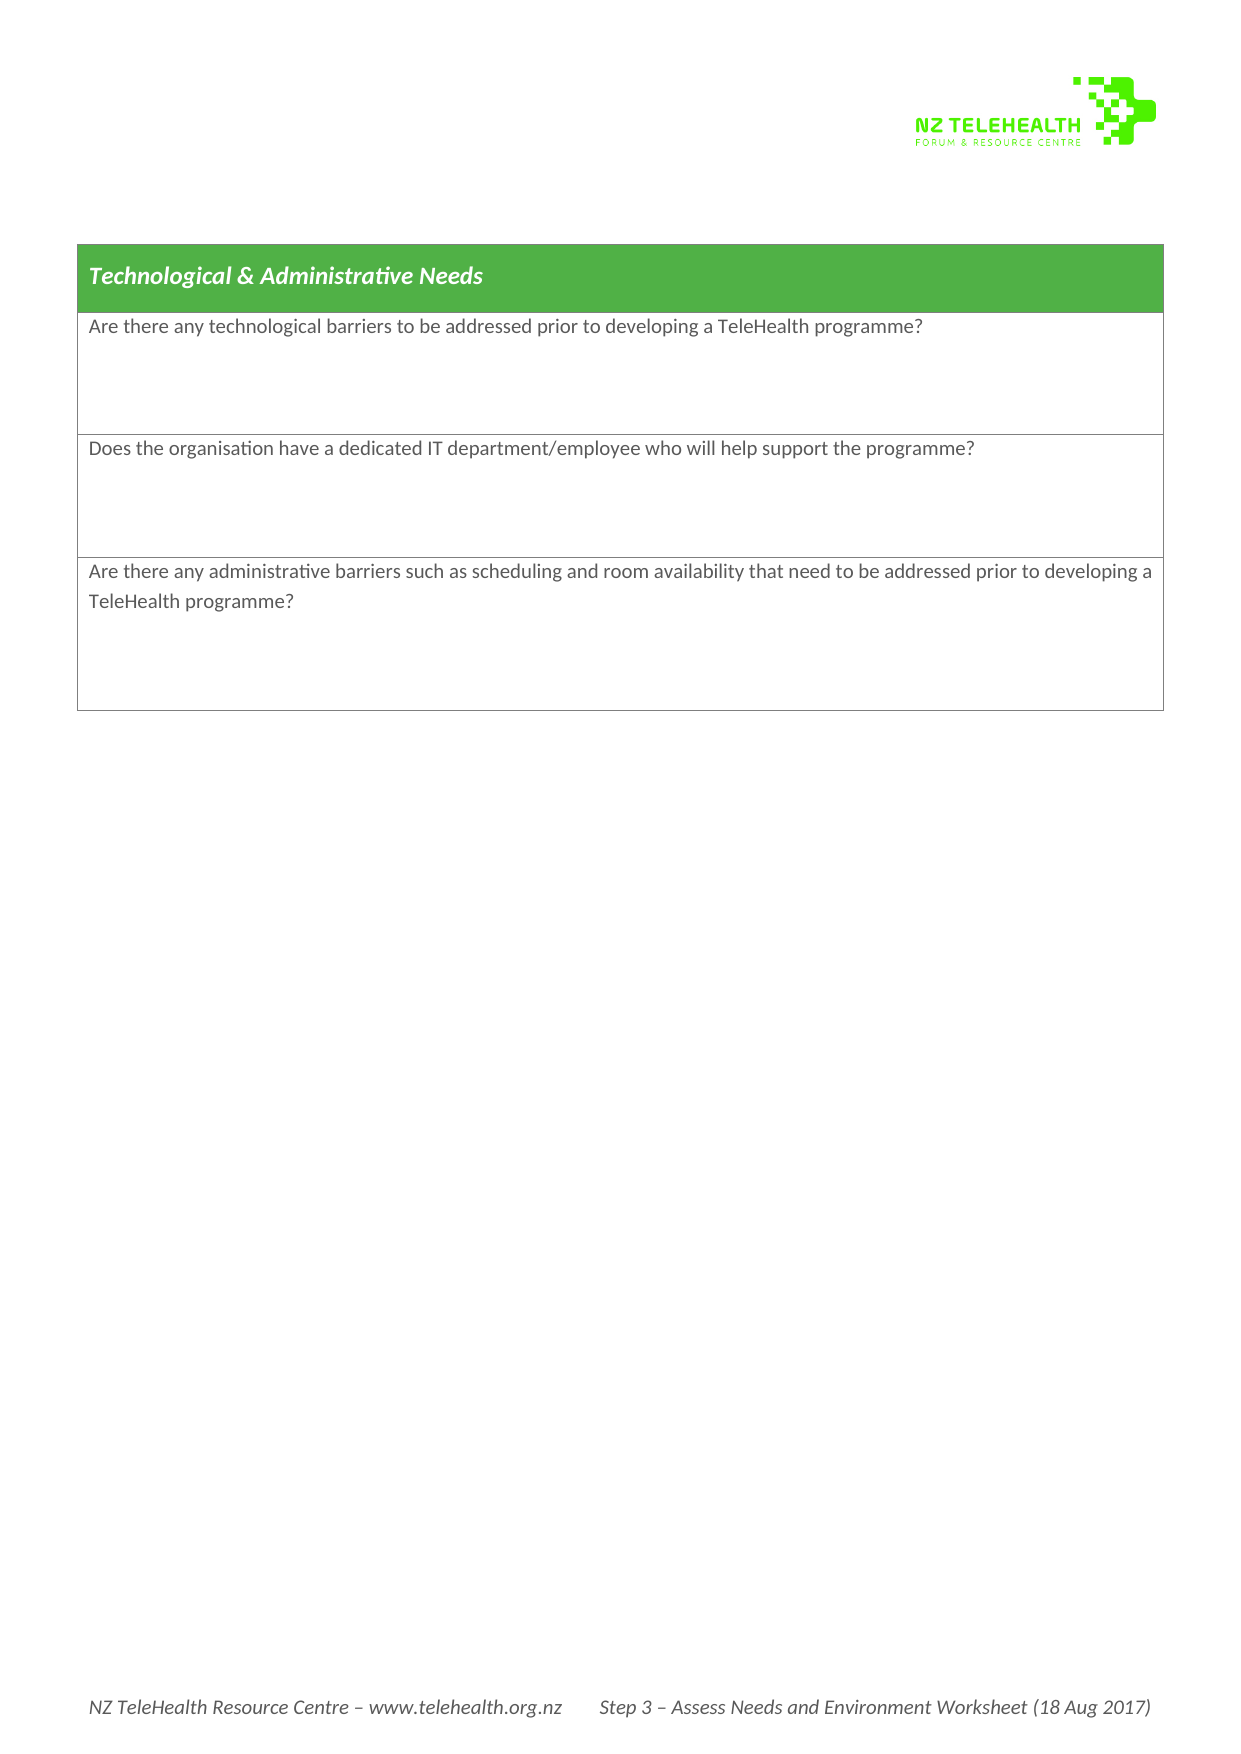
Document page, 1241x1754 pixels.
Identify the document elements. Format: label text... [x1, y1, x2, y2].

table_header Technological & Administrative Needs [78, 245, 1163, 312]
picture [910, 69, 1162, 154]
table_cell Are there any administrative barriers such as scheduling and room availability that need to be addressed prior to developing a TeleHealth programme? [78, 558, 1163, 710]
table_cell Does the organisation have a dedicated IT department/employee who will help support the programme? [78, 435, 1163, 557]
table_cell Are there any technological barriers to be addressed prior to developing a TeleHealth programme? [78, 313, 1163, 434]
